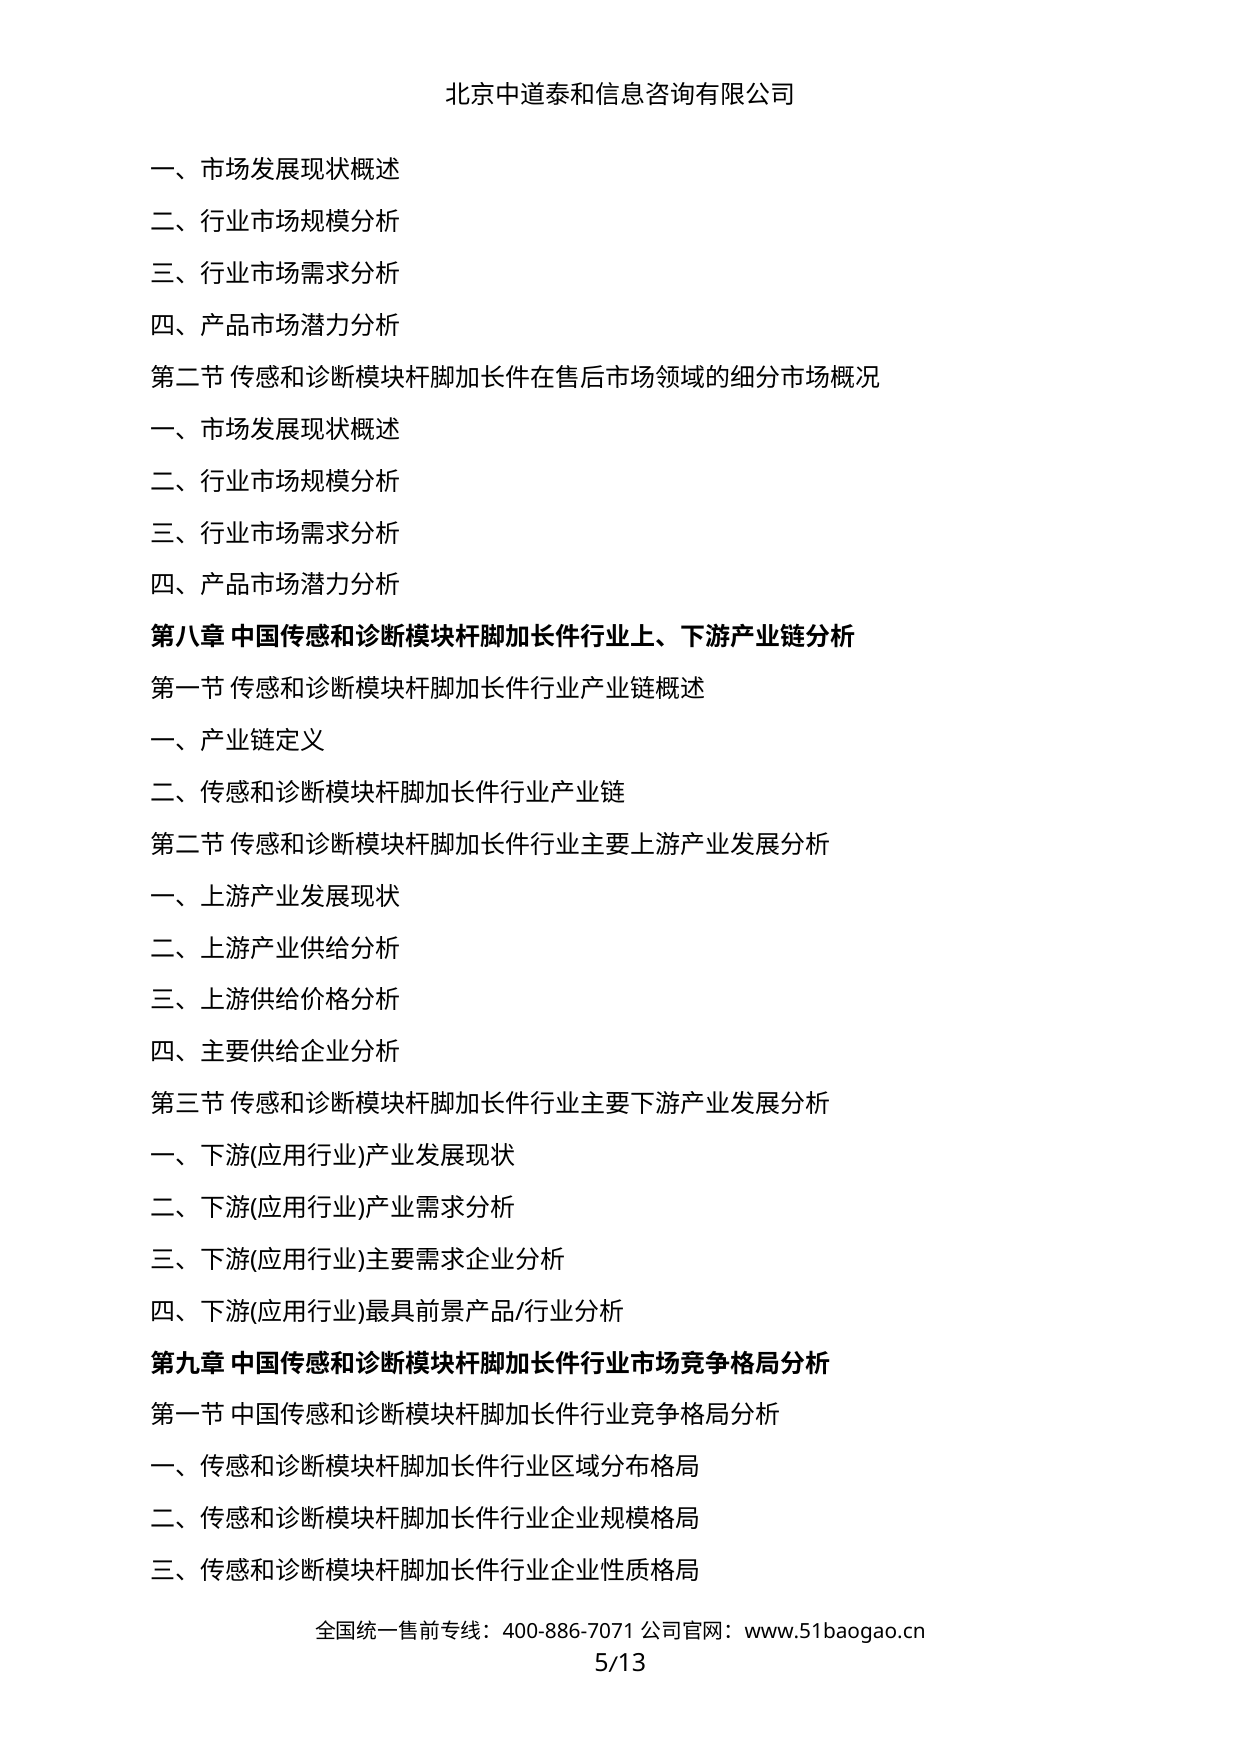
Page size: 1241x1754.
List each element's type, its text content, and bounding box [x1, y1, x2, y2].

text 四、下游(应用行业)最具前景产品/行业分析 [150, 1291, 1090, 1327]
text 四、产品市场潜力分析 [150, 306, 1090, 342]
text 第一节 中国传感和诊断模块杆脚加长件行业竞争格局分析 [150, 1395, 1090, 1431]
text 第二节 传感和诊断模块杆脚加长件在售后市场领域的细分市场概况 [150, 357, 1090, 394]
text 一、市场发展现状概述 [150, 150, 1090, 186]
text 二、下游(应用行业)产业需求分析 [150, 1187, 1090, 1224]
text 三、下游(应用行业)主要需求企业分析 [150, 1239, 1090, 1276]
text 二、传感和诊断模块杆脚加长件行业产业链 [150, 772, 1090, 809]
text 二、行业市场规模分析 [150, 461, 1090, 497]
text 二、行业市场规模分析 [150, 202, 1090, 238]
text 一、产业链定义 [150, 721, 1090, 757]
text 第三节 传感和诊断模块杆脚加长件行业主要下游产业发展分析 [150, 1084, 1090, 1120]
text 二、上游产业供给分析 [150, 928, 1090, 964]
text 一、传感和诊断模块杆脚加长件行业区域分布格局 [150, 1447, 1090, 1483]
text 第八章 中国传感和诊断模块杆脚加长件行业上、下游产业链分析 [150, 617, 1090, 653]
text 三、传感和诊断模块杆脚加长件行业企业性质格局 [150, 1551, 1090, 1587]
text 第一节 传感和诊断模块杆脚加长件行业产业链概述 [150, 669, 1090, 705]
text 二、传感和诊断模块杆脚加长件行业企业规模格局 [150, 1499, 1090, 1535]
text 第二节 传感和诊断模块杆脚加长件行业主要上游产业发展分析 [150, 824, 1090, 861]
text 四、主要供给企业分析 [150, 1032, 1090, 1068]
text 一、下游(应用行业)产业发展现状 [150, 1136, 1090, 1172]
text 三、上游供给价格分析 [150, 980, 1090, 1016]
text 一、市场发展现状概述 [150, 409, 1090, 446]
text 三、行业市场需求分析 [150, 254, 1090, 290]
text 四、产品市场潜力分析 [150, 565, 1090, 601]
text 第九章 中国传感和诊断模块杆脚加长件行业市场竞争格局分析 [150, 1343, 1090, 1379]
text 三、行业市场需求分析 [150, 513, 1090, 549]
text 一、上游产业发展现状 [150, 876, 1090, 912]
